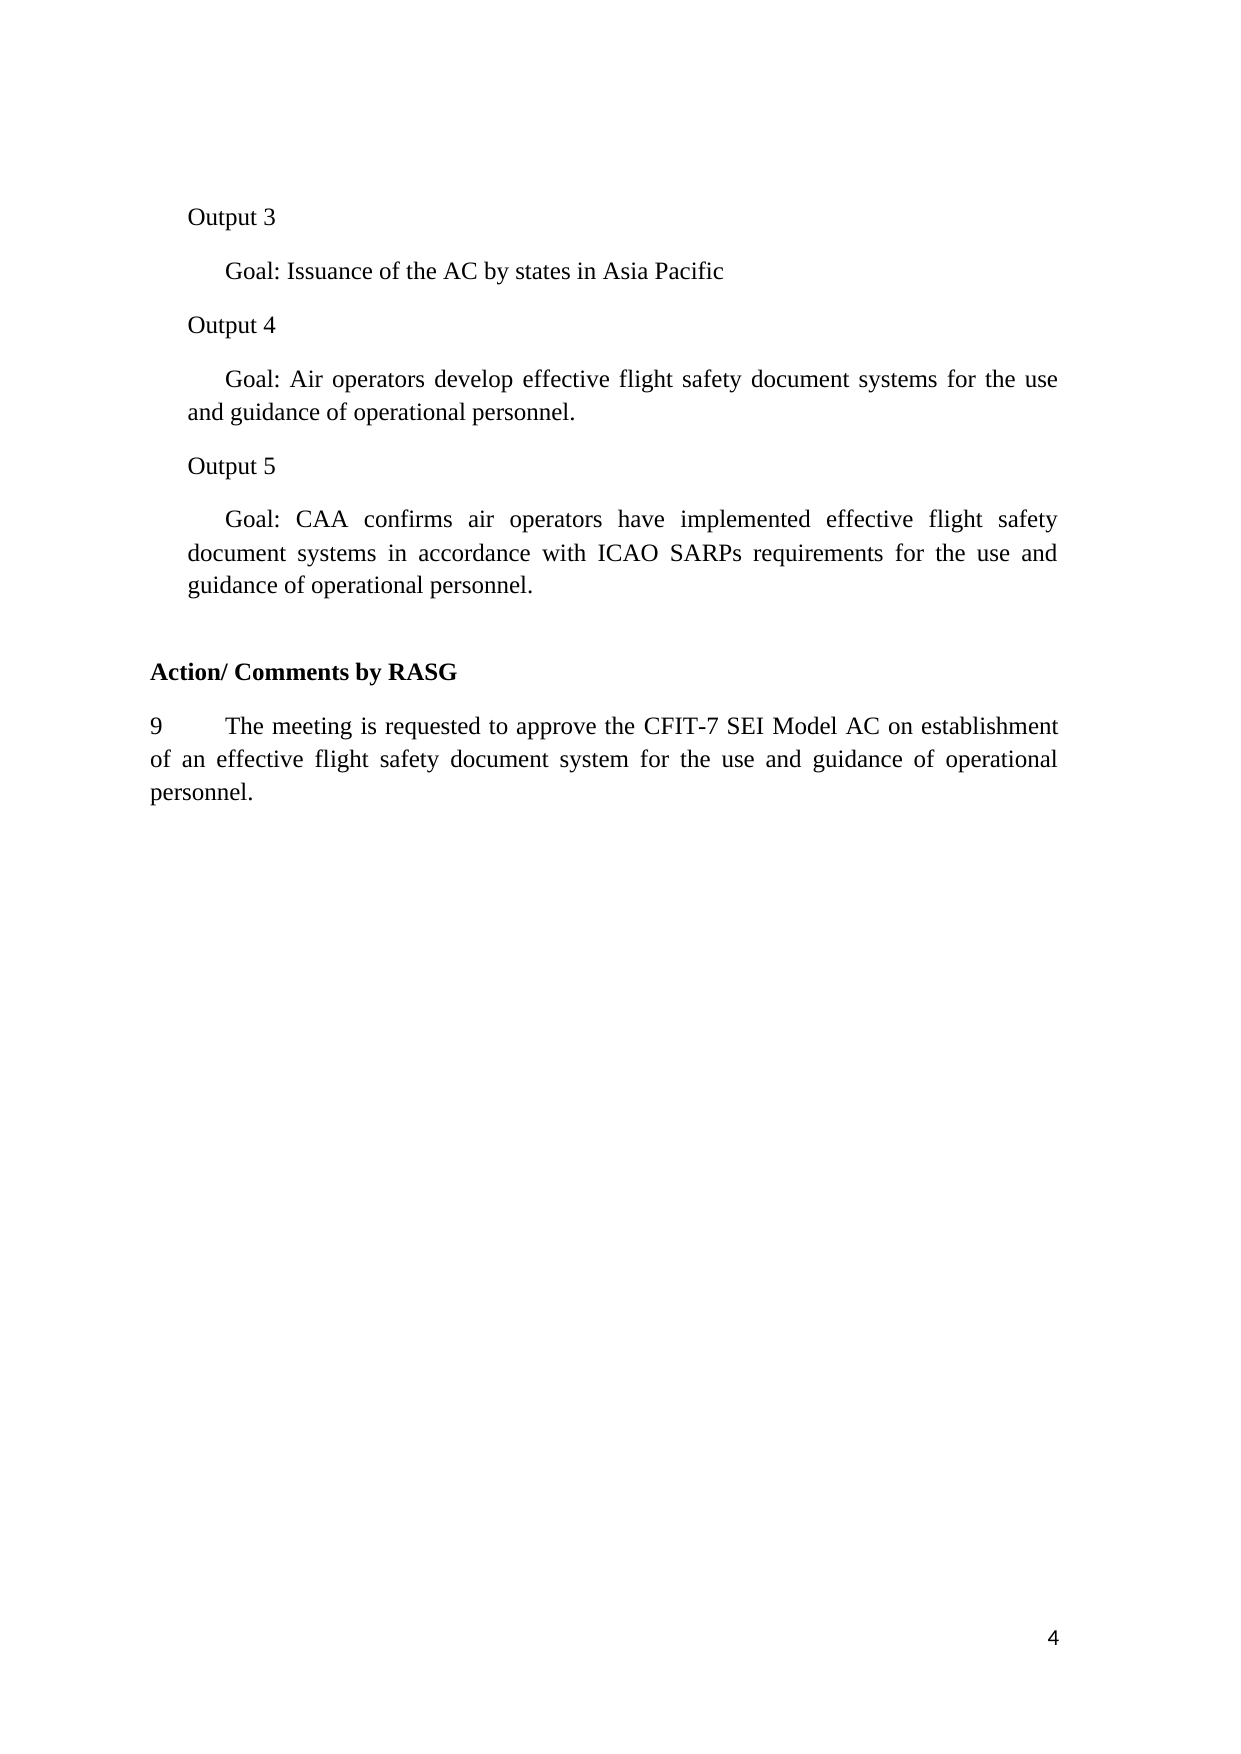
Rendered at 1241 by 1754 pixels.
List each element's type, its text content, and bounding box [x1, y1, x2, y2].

text Output 4 [187, 310, 1059, 339]
text Output 5 [187, 451, 1059, 479]
list Action/ Comments by RASG [150, 657, 1059, 686]
text Goal: Issuance of the AC by states in Asia Pacific [187, 256, 1059, 285]
text Goal: Air operators develop effective flight safety document systems for the use and guidance of operational personnel. [187, 364, 1059, 426]
text 9 The meeting is requested to approve the CFIT-7 SEI Model AC on establishment of an effective flight safety document system for the use and guidance of operational personnel. [150, 711, 1059, 806]
text Output 3 [187, 202, 1059, 231]
text Goal: CAA confirms air operators have implemented effective flight safety document systems in accordance with ICAO SARPs requirements for the use and guidance of operational personnel. [187, 504, 1059, 599]
